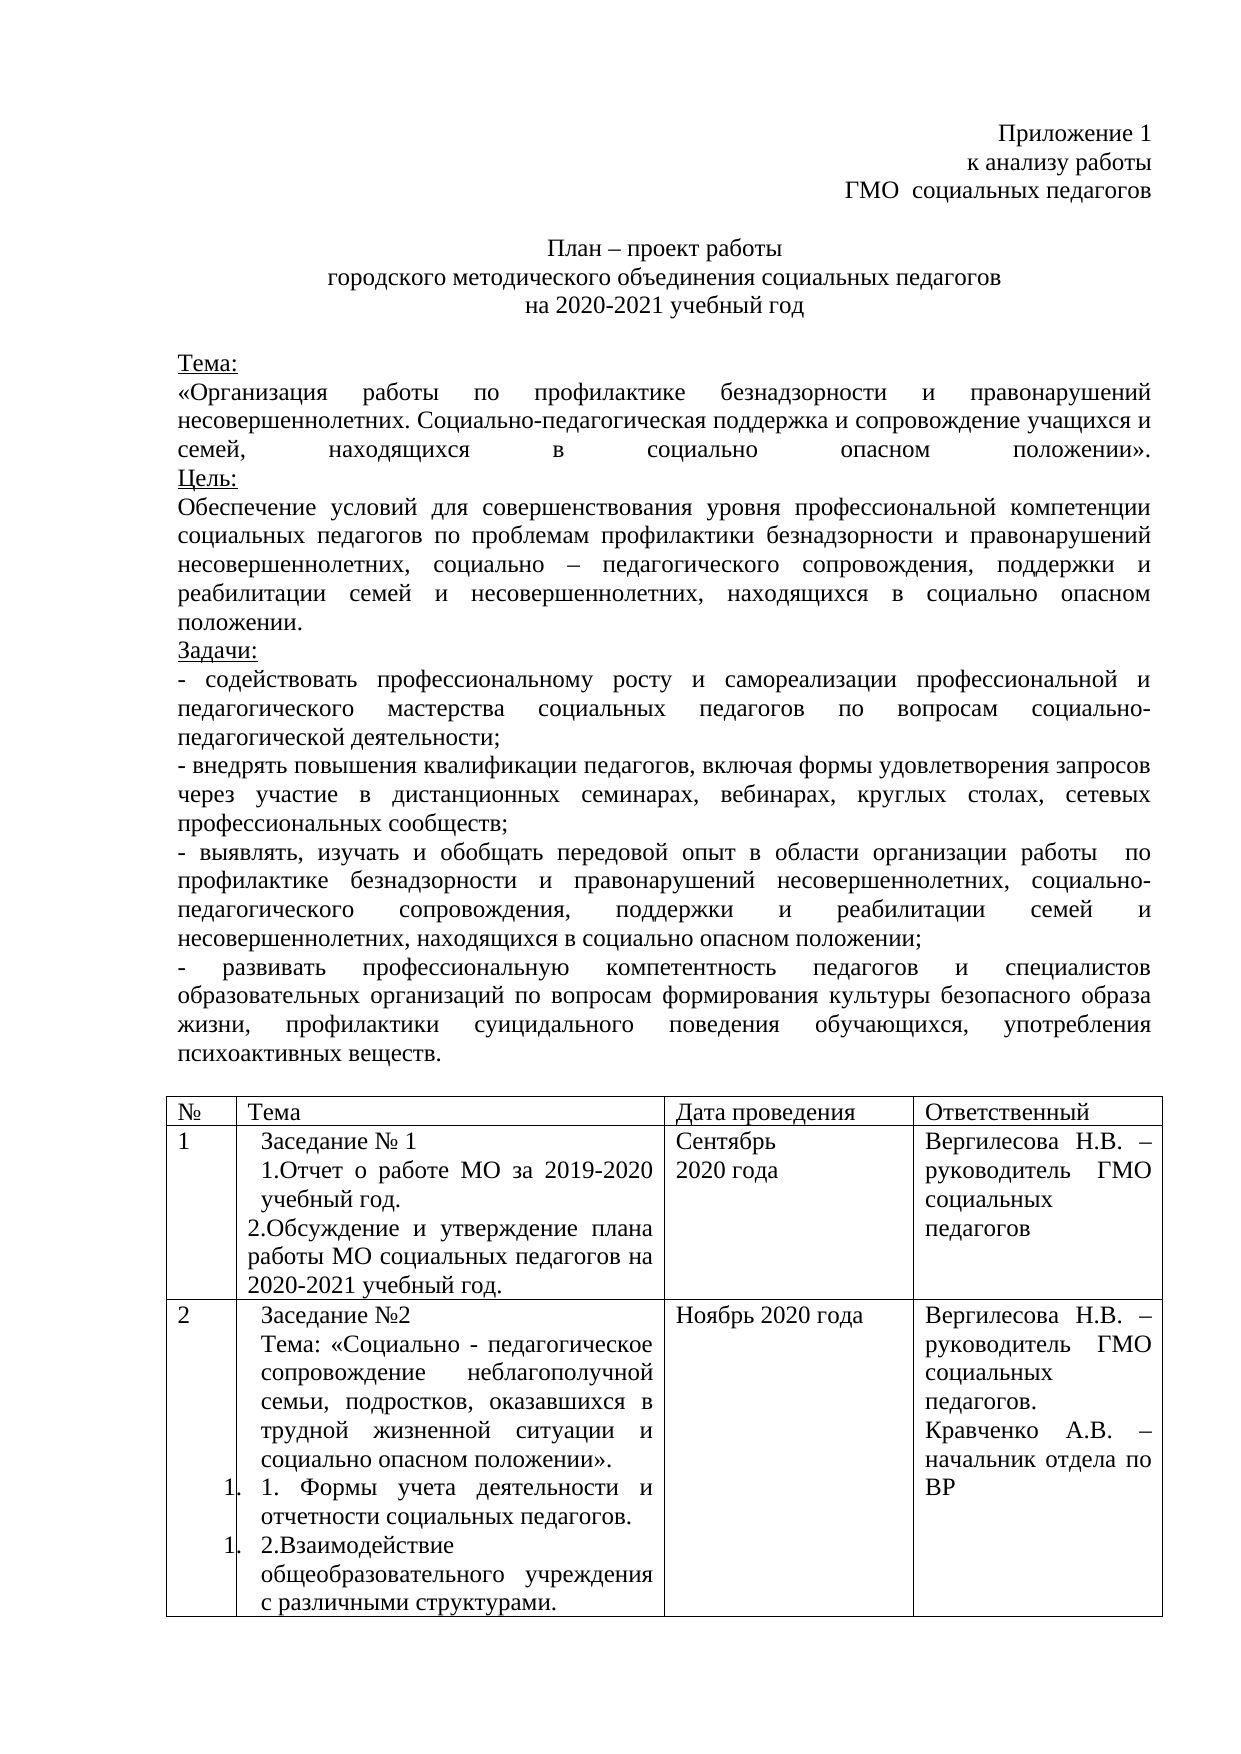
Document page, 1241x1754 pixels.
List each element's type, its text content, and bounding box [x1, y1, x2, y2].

table_cell 2 [167, 1300, 236, 1616]
table_header Ответственный [914, 1097, 1162, 1125]
table_header Дата проведения [665, 1097, 913, 1125]
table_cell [914, 1300, 1162, 1616]
table_header № [167, 1097, 236, 1125]
table_cell Ноябрь 2020 года [665, 1300, 913, 1616]
text Задачи: - содействовать профессиональному росту и самореализации профессиональной и педагогического мастерства социальных педагогов по вопросам социально-педагогической деятельности; [177, 636, 1152, 751]
table_cell Вергилесова Н.В. – руководитель ГМО социальных педагогов [914, 1126, 1162, 1299]
table_cell Заседание № 1 1.Отчет о работе МО за 2019-2020 учебный год. 2.Обсуждение и утверждение плана работы МО социальных педагогов на 2020-2021 учебный год. [237, 1126, 664, 1299]
text на 2020-2021 учебный год [177, 291, 1152, 319]
text - выявлять, изучать и обобщать передовой опыт в области организации работы по профилактике безнадзорности и правонарушений несовершеннолетних, социально-педагогического сопровождения, поддержки и реабилитации семей и несовершеннолетних, находящихся в социально опасном положении; [177, 837, 1152, 952]
table_cell Сентябрь 2020 года [665, 1126, 913, 1299]
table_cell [237, 1300, 664, 1616]
text ГМО социальных педагогов [177, 176, 1152, 204]
table_cell 1 [167, 1126, 236, 1299]
text Тема: «Организация работы по профилактике безнадзорности и правонарушений несовершеннолетних. Социально-педагогическая поддержка и сопровождение учащихся и семей, находящихся в социально опасном положении». Цель: Обеспечение условий для совершенствования уровня профессиональной компетенции социальных педагогов по проблемам профилактики безнадзорности и правонарушений несовершеннолетних, социально – педагогического сопровождения, поддержки и реабилитации семей и несовершеннолетних, находящихся в социально опасном положении. [177, 348, 1152, 636]
text - развивать профессиональную компетентность педагогов и специалистов образовательных организаций по вопросам формирования культуры безопасного образа жизни, профилактики суицидального поведения обучающихся, употребления психоактивных веществ. [177, 952, 1152, 1067]
text к анализу работы [177, 147, 1152, 176]
text - внедрять повышения квалификации педагогов, включая формы удовлетворения запросов через участие в дистанционных семинарах, вебинарах, круглых столах, сетевых профессиональных сообществ; [177, 751, 1152, 837]
text городского методического объединения социальных педагогов [177, 262, 1152, 291]
table_header Тема [237, 1097, 664, 1125]
text Приложение 1 [177, 118, 1152, 147]
text План – проект работы [177, 233, 1152, 262]
